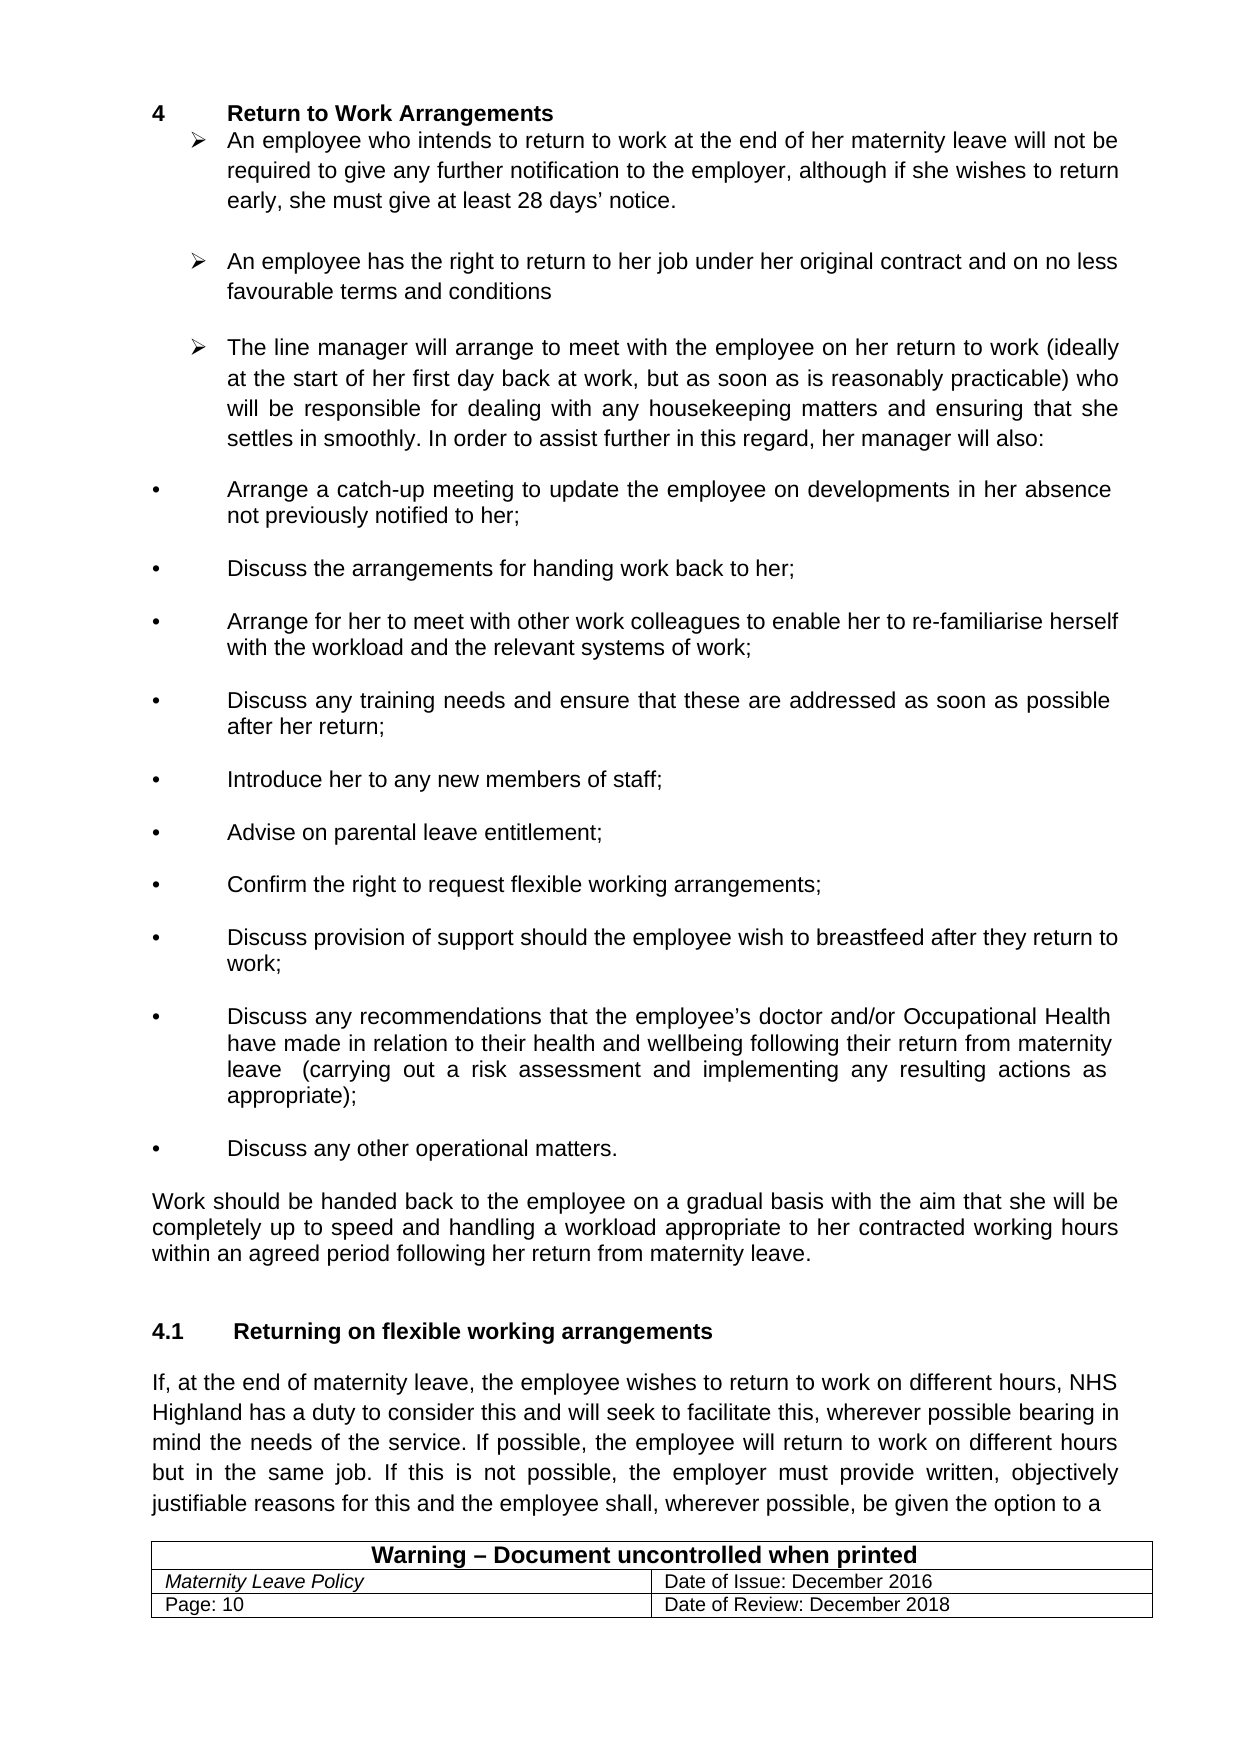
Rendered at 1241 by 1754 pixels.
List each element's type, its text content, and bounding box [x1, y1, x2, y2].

table_header Warning – Document uncontrolled when printed [152, 1542, 1152, 1569]
text • Arrange a catch-up meeting to update the employee on developments in her absence not previously notified to her; [152, 476, 1120, 529]
text • Arrange for her to meet with other work colleagues to enable her to re-familiarise herself with the workload and the relevant systems of work; [152, 608, 1120, 661]
text If, at the end of maternity leave, the employee wishes to return to work on different hours, NHS Highland has a duty to consider this and will seek to facilitate this, wherever possible bearing in mind the needs of the service. If possible, the employee will return to work on different hours but in the same job. If this is not possible, the employer must provide written, objectively justifiable reasons for this and the employee shall, wherever possible, be given the option to a [152, 1369, 1120, 1516]
list An employee who intends to return to work at the end of her maternity leave will not be required to give any further notification to the employer, although if she wishes to return early, she must give at least 28 days’ notice. [189, 127, 1120, 213]
text • Discuss provision of support should the employee wish to breastfeed after they return to work; [152, 924, 1120, 977]
text 4 Return to Work Arrangements [152, 100, 1120, 127]
table_cell Maternity Leave Policy [152, 1570, 651, 1593]
text • Discuss the arrangements for handing work back to her; [152, 555, 1120, 581]
table_cell Page: 10 [152, 1594, 651, 1617]
list The line manager will arrange to meet with the employee on her return to work (ideally at the start of her first day back at work, but as soon as is reasonably practicable) who will be responsible for dealing with any housekeeping matters and ensuring that she settles in smoothly. In order to assist further in this regard, her manager will also: [189, 334, 1120, 451]
text • Discuss any recommendations that the employee’s doctor and/or Occupational Health have made in relation to their health and wellbeing following their return from maternity leave (carrying out a risk assessment and implementing any resulting actions as appropriate); [152, 1003, 1120, 1108]
text • Introduce her to any new members of staff; [152, 766, 1120, 792]
text • Confirm the right to request flexible working arrangements; [152, 871, 1120, 898]
text • Advise on parental leave entitlement; [152, 819, 1120, 845]
text • Discuss any other operational matters. [152, 1135, 1120, 1161]
list An employee has the right to return to her job under her original contract and on no less favourable terms and conditions [189, 248, 1120, 304]
text • Discuss any training needs and ensure that these are addressed as soon as possible after her return; [152, 687, 1120, 739]
table_cell Date of Review: December 2018 [652, 1594, 1152, 1617]
text Work should be handed back to the employee on a gradual basis with the aim that she will be completely up to speed and handling a workload appropriate to her contracted working hours within an agreed period following her return from maternity leave. [152, 1188, 1120, 1267]
table_cell Date of Issue: December 2016 [652, 1570, 1152, 1593]
text 4.1 Returning on flexible working arrangements [152, 1318, 1120, 1344]
